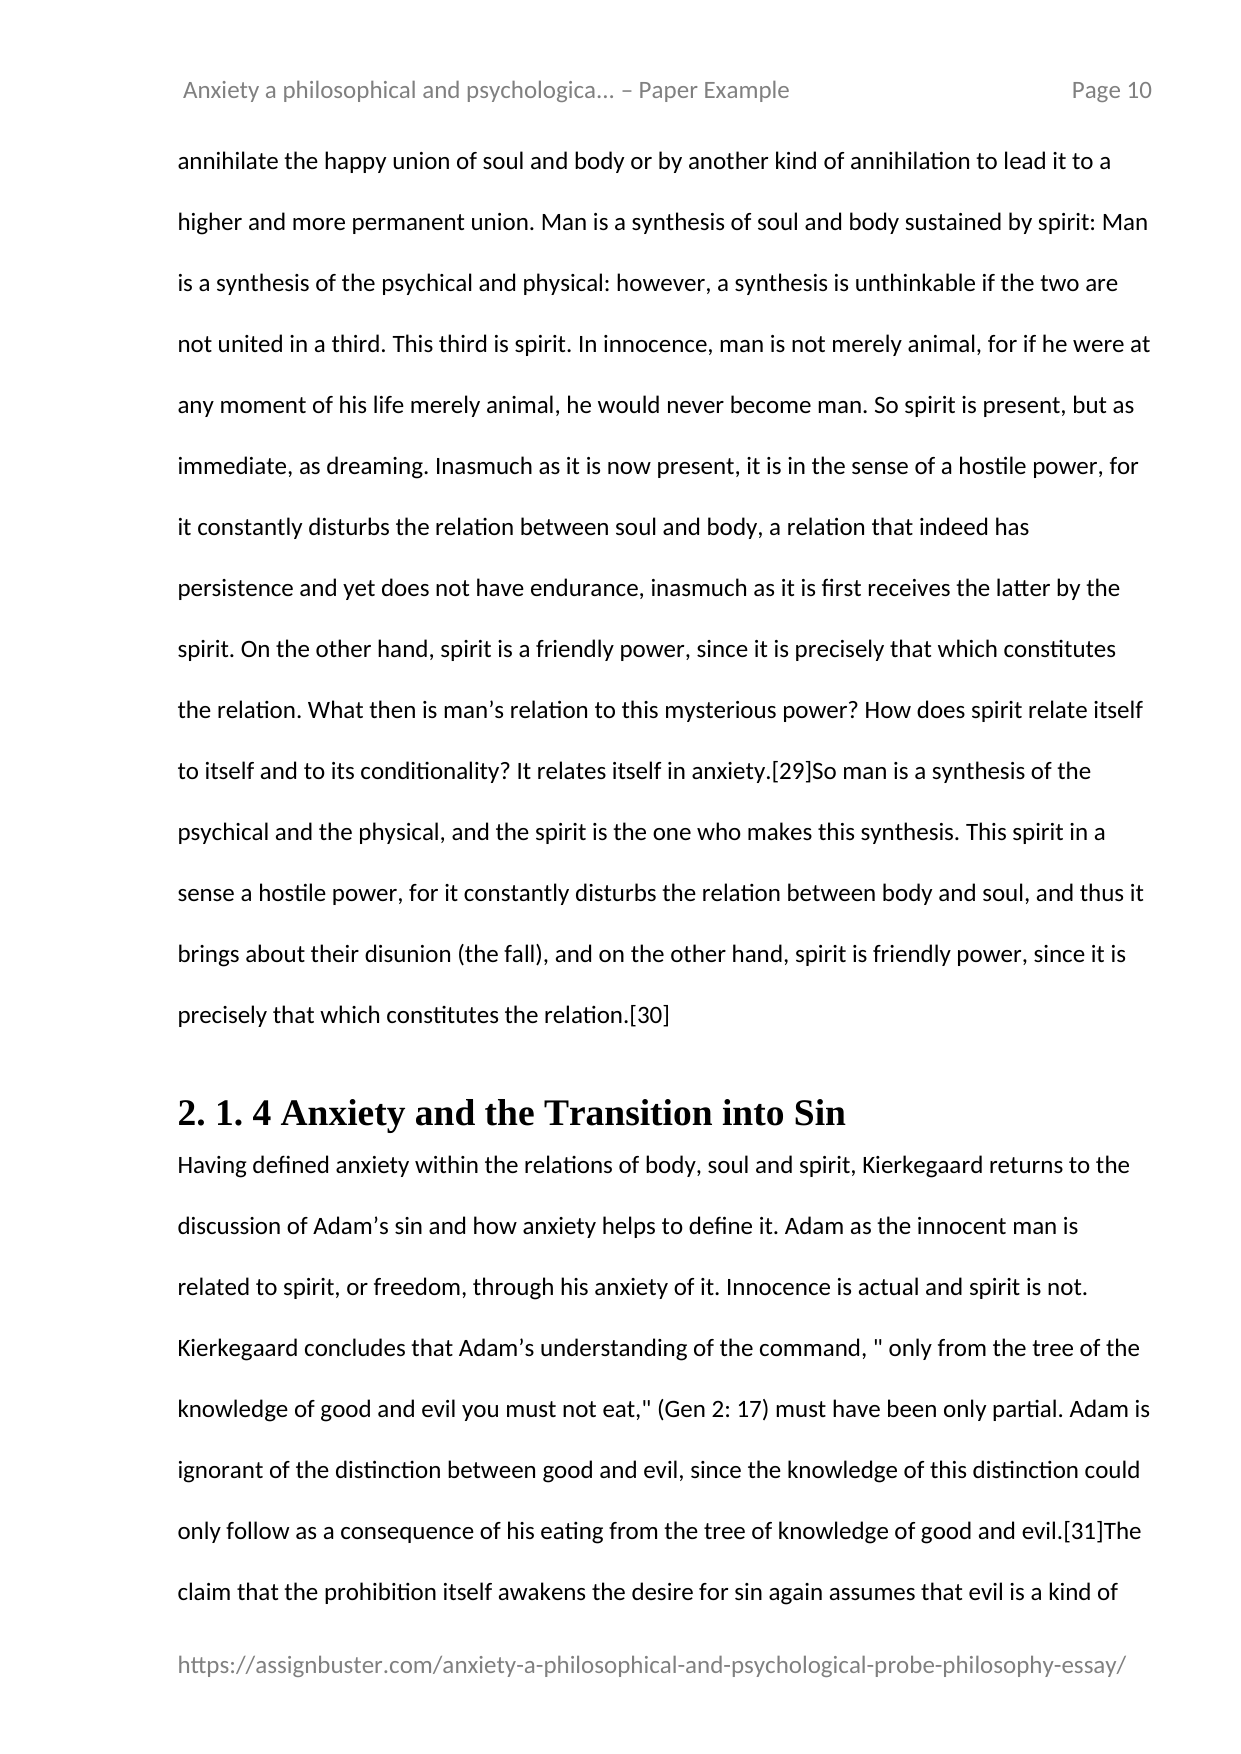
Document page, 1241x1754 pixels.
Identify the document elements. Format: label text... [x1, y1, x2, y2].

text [177, 145, 1152, 1030]
subtitle 2. 1. 4 Anxiety and the Transition into Sin [177, 1090, 1152, 1133]
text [177, 1149, 1152, 1607]
